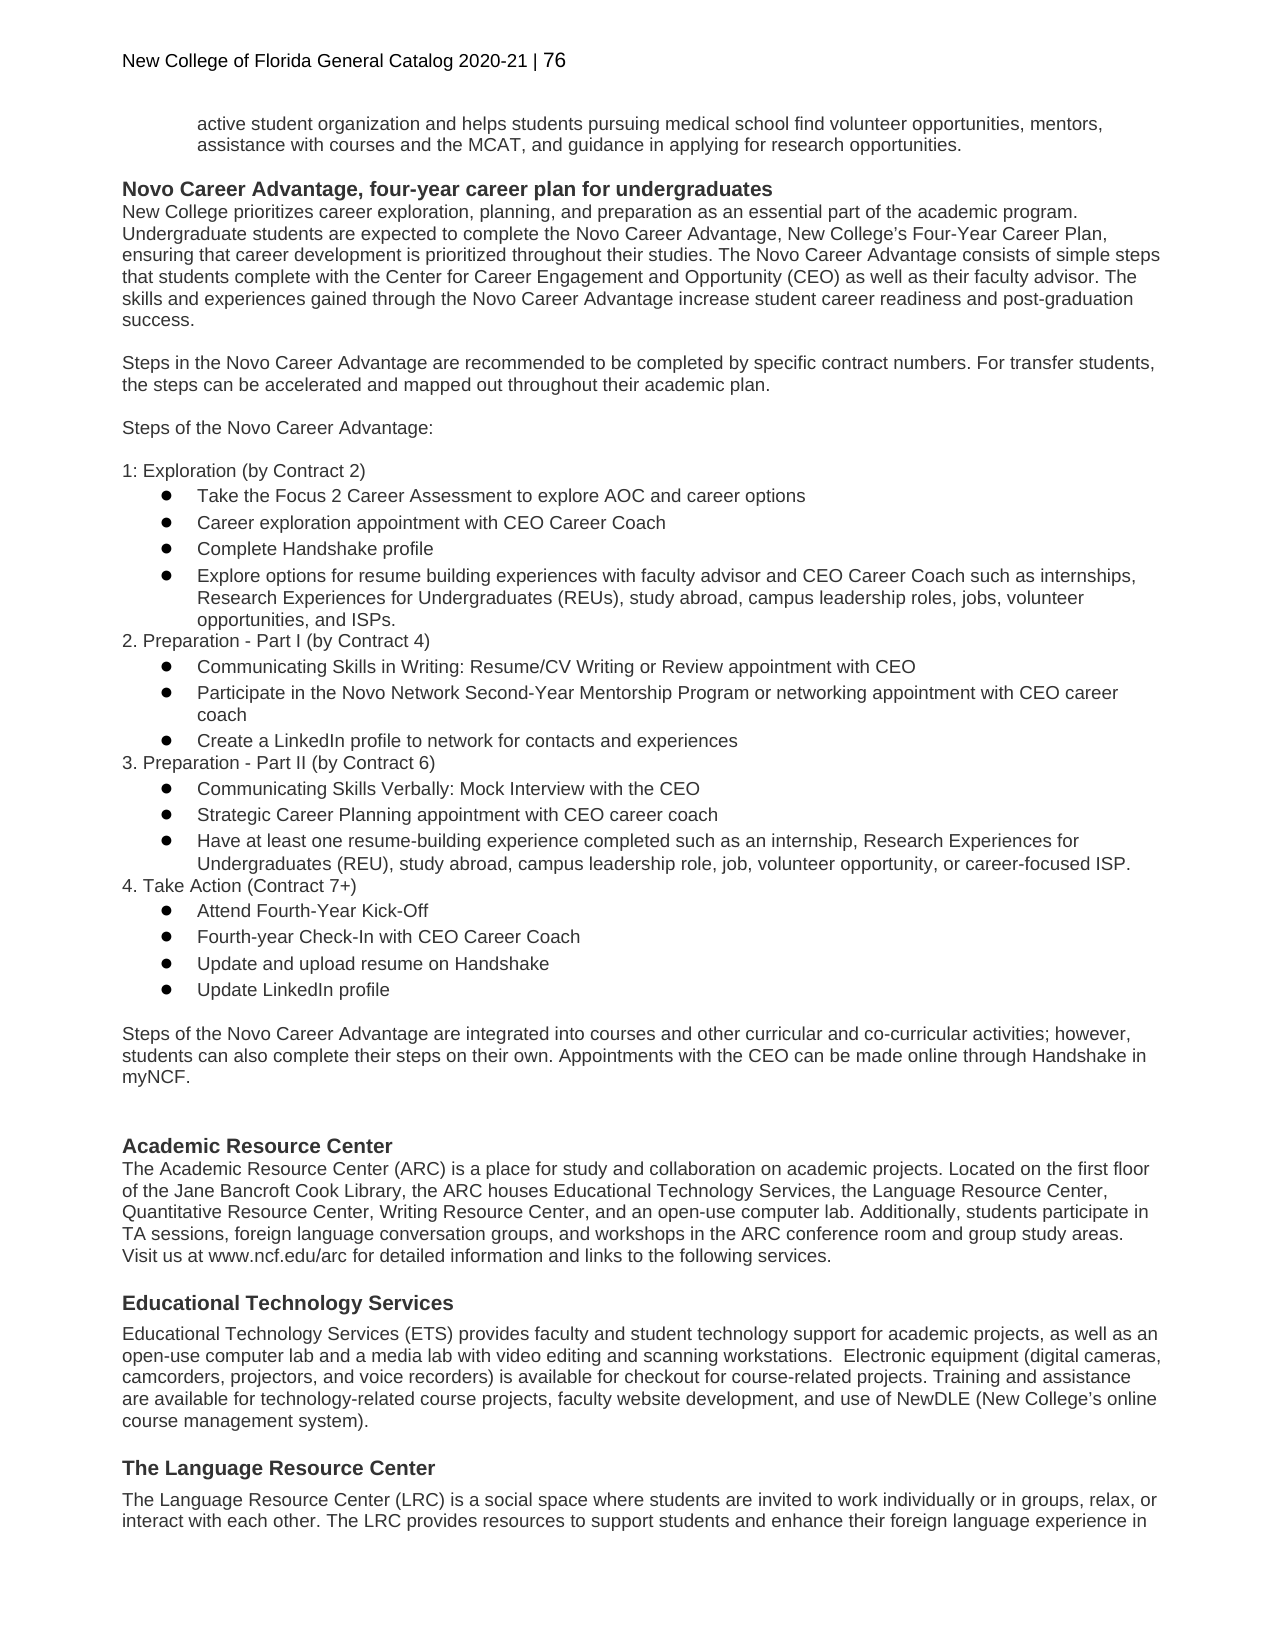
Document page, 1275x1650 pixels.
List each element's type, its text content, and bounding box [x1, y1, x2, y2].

text 4. Take Action (Contract 7+) [122, 874, 1162, 896]
list Fourth-year Check-In with CEO Career Coach [159, 922, 1162, 949]
text Steps of the Novo Career Advantage are integrated into courses and other curricular and co-curricular activities; however, students can also complete their steps on their own. Appointments with the CEO can be made online through Handshake in myNCF. [122, 1023, 1162, 1088]
list Create a LinkedIn profile to network for contacts and experiences [159, 726, 1162, 752]
text 1: Exploration (by Contract 2) [122, 460, 1162, 481]
text Steps in the Novo Career Advantage are recommended to be completed by specific contract numbers. For transfer students, the steps can be accelerated and mapped out throughout their academic plan. [122, 352, 1162, 395]
text 2. Preparation - Part I (by Contract 4) [122, 630, 1162, 652]
list Have at least one resume-building experience completed such as an internship, Research Experiences for Undergraduates (REU), study abroad, campus leadership role, job, volunteer opportunity, or career-focused ISP. [159, 826, 1162, 874]
text Academic Resource Center The Academic Resource Center (ARC) is a place for study and collaboration on academic projects. Located on the first floor of the Jane Bancroft Cook Library, the ARC houses Educational Technology Services, the Language Resource Center, Quantitative Resource Center, Writing Resource Center, and an open-use computer lab. Additionally, students participate in TA sessions, foreign language conversation groups, and workshops in the ARC conference room and group study areas. Visit us at www.ncf.edu/arc for detailed information and links to the following services. [122, 1134, 1162, 1266]
list Strategic Career Planning appointment with CEO career coach [159, 800, 1162, 826]
text Novo Career Advantage, four-year career plan for undergraduates New College prioritizes career exploration, planning, and preparation as an essential part of the academic program. Undergraduate students are expected to complete the Novo Career Advantage, New College’s Four-Year Career Plan, ensuring that career development is prioritized throughout their studies. The Novo Career Advantage consists of simple steps that students complete with the Center for Career Engagement and Opportunity (CEO) as well as their faculty advisor. The skills and experiences gained through the Novo Career Advantage increase student career readiness and post-graduation success. [122, 177, 1162, 331]
list Communicating Skills Verbally: Mock Interview with the CEO [159, 774, 1162, 800]
text Educational Technology Services [122, 1291, 1162, 1315]
text Educational Technology Services (ETS) provides faculty and student technology support for academic projects, as well as an open-use computer lab and a media lab with video editing and scanning workstations. Electronic equipment (digital cameras, camcorders, projectors, and voice recorders) is available for checkout for course-related projects. Training and assistance are available for technology-related course projects, faculty website development, and use of NewDLE (New College’s online course management system). [122, 1323, 1162, 1431]
list Update LinkedIn profile [159, 975, 1162, 1001]
text 3. Preparation - Part II (by Contract 6) [122, 752, 1162, 774]
list Explore options for resume building experiences with faculty advisor and CEO Career Coach such as internships, Research Experiences for Undergraduates (REUs), study abroad, campus leadership roles, jobs, volunteer opportunities, and ISPs. [159, 561, 1162, 630]
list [159, 112, 1162, 156]
list Communicating Skills in Writing: Resume/CV Writing or Review appointment with CEO [159, 652, 1162, 678]
list Update and upload resume on Handshake [159, 949, 1162, 975]
list Complete Handshake profile [159, 534, 1162, 561]
text The Language Resource Center [122, 1456, 1162, 1480]
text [122, 1488, 1162, 1531]
text Steps of the Novo Career Advantage: [122, 417, 1162, 438]
list Participate in the Novo Network Second-Year Mentorship Program or networking appointment with CEO career coach [159, 678, 1162, 726]
list Attend Fourth-Year Kick-Off [159, 896, 1162, 922]
list Career exploration appointment with CEO Career Coach [159, 508, 1162, 534]
list Take the Focus 2 Career Assessment to explore AOC and career options [159, 481, 1162, 508]
